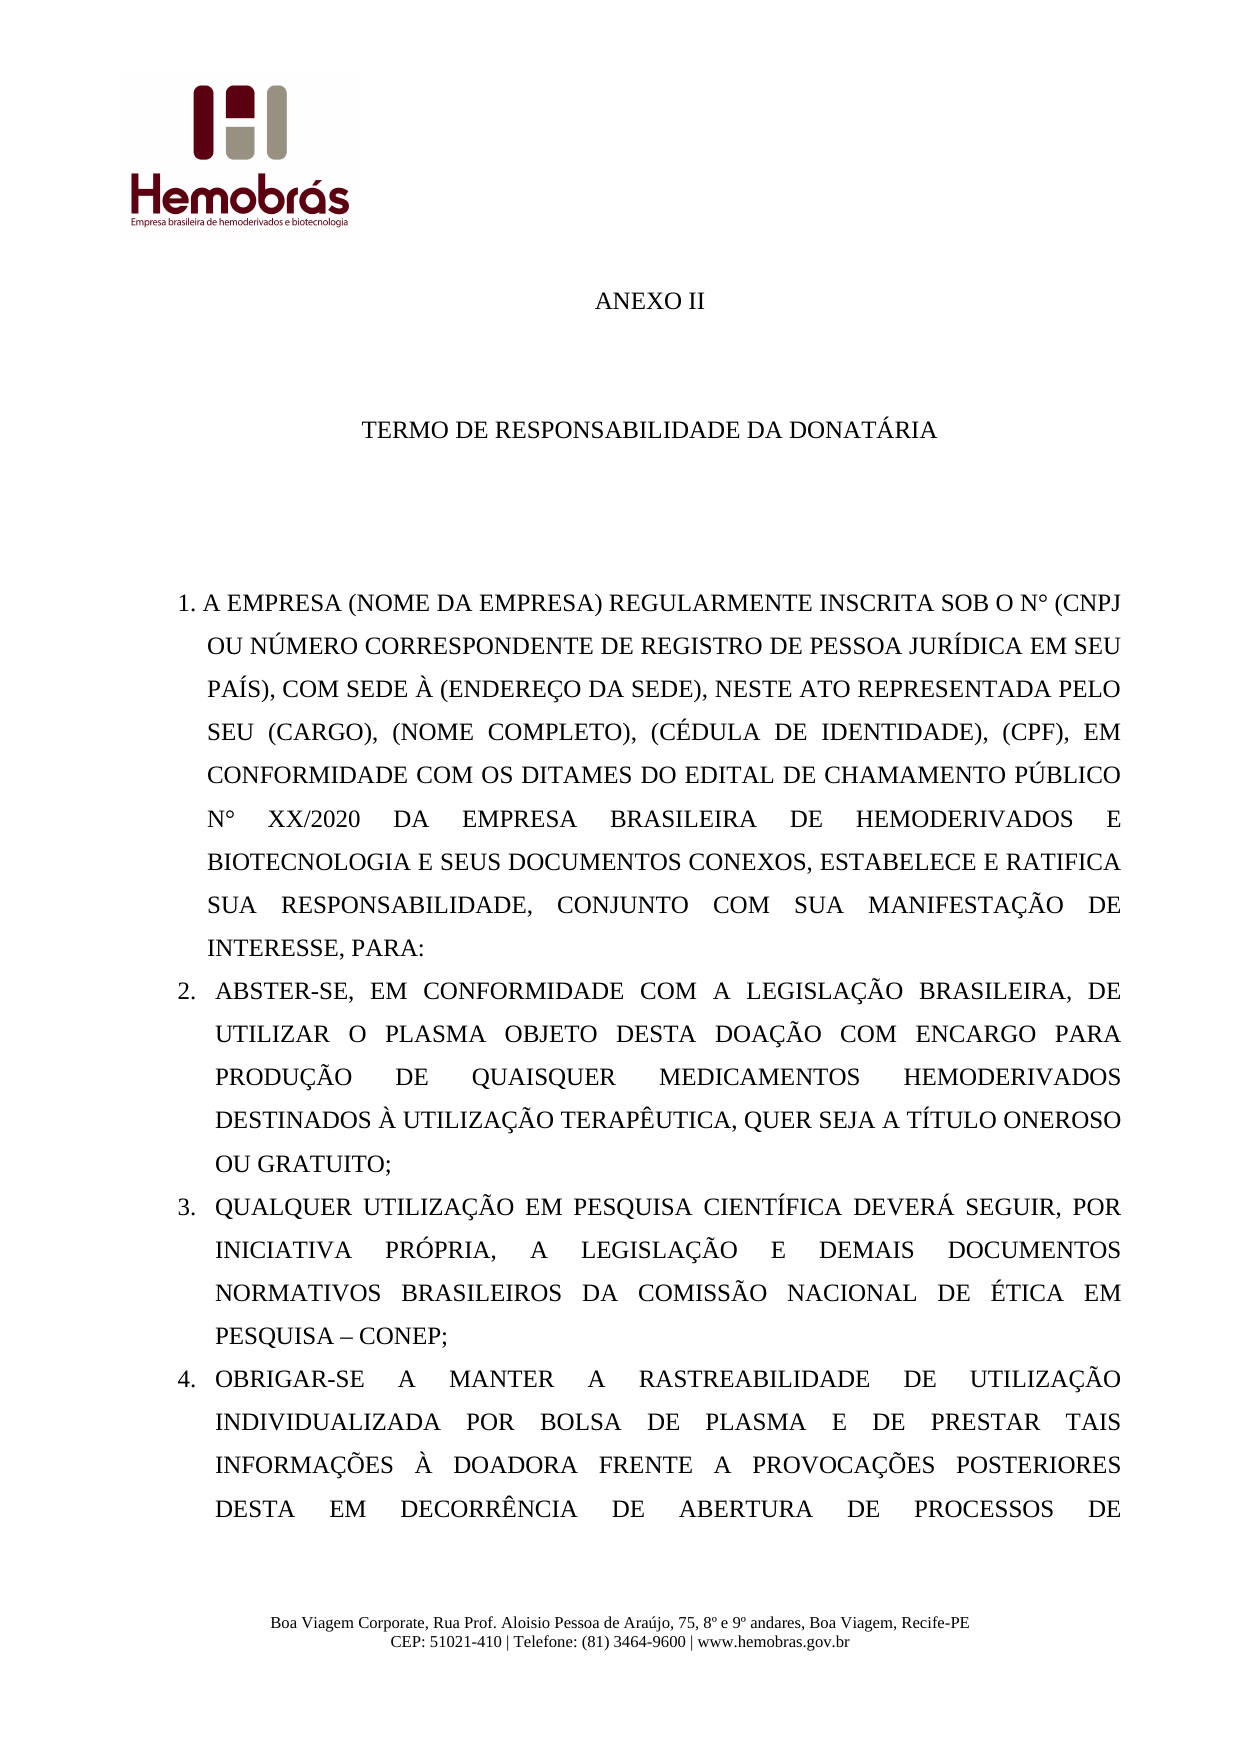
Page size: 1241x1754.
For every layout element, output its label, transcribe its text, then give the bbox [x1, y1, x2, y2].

list ABSTER-SE, EM CONFORMIDADE COM A LEGISLAÇÃO BRASILEIRA, DE UTILIZAR O PLASMA OBJETO DESTA DOAÇÃO COM ENCARGO PARA PRODUÇÃO DE QUAISQUER MEDICAMENTOS HEMODERIVADOS DESTINADOS À UTILIZAÇÃO TERAPÊUTICA, QUER SEJA A TÍTULO ONEROSO OU GRATUITO; [177, 976, 1122, 1177]
text TERMO DE RESPONSABILIDADE DA DONATÁRIA [177, 416, 1122, 444]
list QUALQUER UTILIZAÇÃO EM PESQUISA CIENTÍFICA DEVERÁ SEGUIR, POR INICIATIVA PRÓPRIA, A LEGISLAÇÃO E DEMAIS DOCUMENTOS NORMATIVOS BRASILEIROS DA COMISSÃO NACIONAL DE ÉTICA EM PESQUISA – CONEP; [177, 1192, 1122, 1350]
picture [118, 73, 362, 243]
text 1. A EMPRESA (NOME DA EMPRESA) REGULARMENTE INSCRITA SOB O N° (CNPJ OU NÚMERO CORRESPONDENTE DE REGISTRO DE PESSOA JURÍDICA EM SEU PAÍS), COM SEDE À (ENDEREÇO DA SEDE), NESTE ATO REPRESENTADA PELO SEU (CARGO), (NOME COMPLETO), (CÉDULA DE IDENTIDADE), (CPF), EM CONFORMIDADE COM OS DITAMES DO EDITAL DE CHAMAMENTO PÚBLICO N° XX/2020 DA EMPRESA BRASILEIRA DE HEMODERIVADOS E BIOTECNOLOGIA E SEUS DOCUMENTOS CONEXOS, ESTABELECE E RATIFICA SUA RESPONSABILIDADE, CONJUNTO COM SUA MANIFESTAÇÃO DE INTERESSE, PARA: [177, 588, 1122, 962]
text ANEXO II [177, 286, 1122, 315]
